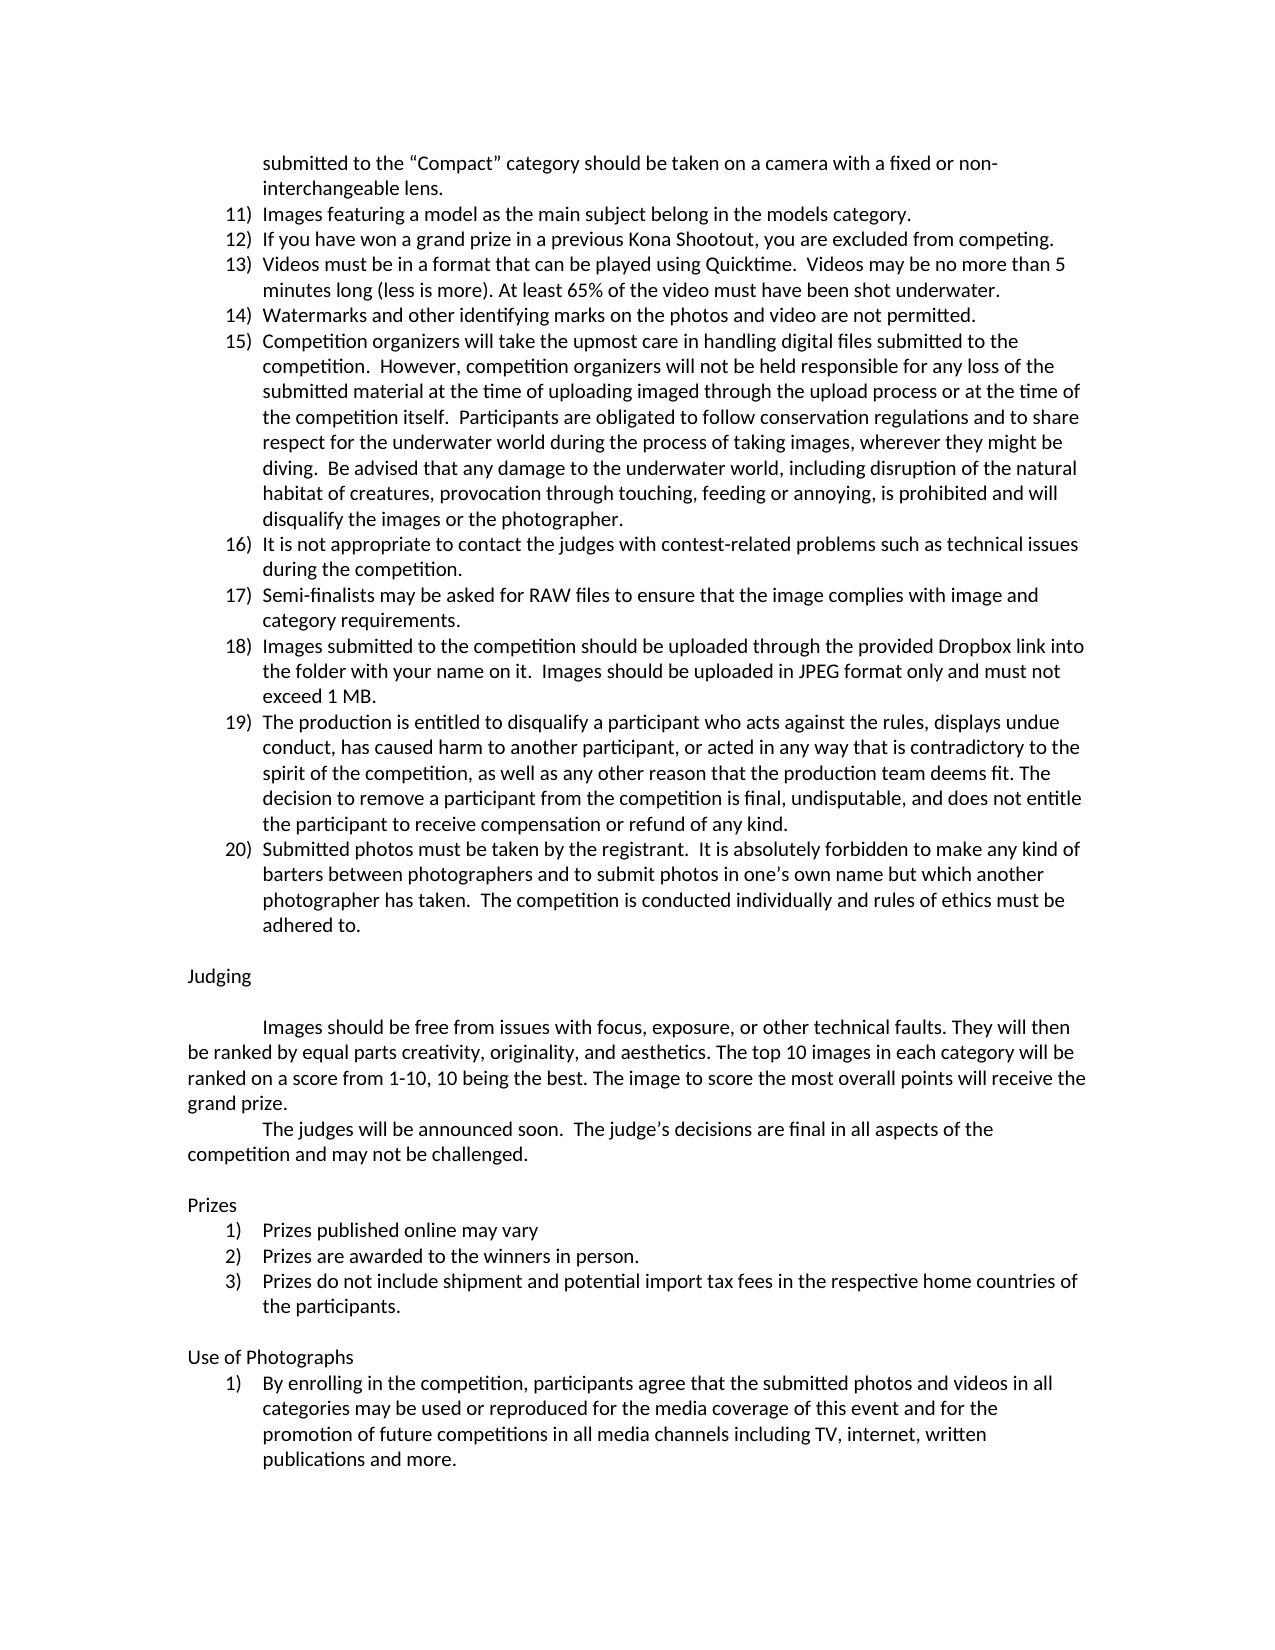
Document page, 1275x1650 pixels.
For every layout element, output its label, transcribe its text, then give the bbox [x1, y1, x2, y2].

text Judging [187, 963, 1087, 989]
list Watermarks and other identifying marks on the photos and video are not permitted. [225, 302, 1087, 328]
text Prizes [187, 1192, 1087, 1217]
list Competition organizers will take the upmost care in handling digital files submitted to the competition. However, competition organizers will not be held responsible for any loss of the submitted material at the time of uploading imaged through the upload process or at the time of the competition itself. Participants are obligated to follow conservation regulations and to share respect for the underwater world during the process of taking images, wherever they might be diving. Be advised that any damage to the underwater world, including disruption of the natural habitat of creatures, provocation through touching, feeding or annoying, is prohibited and will disqualify the images or the photographer. [225, 328, 1087, 531]
list By enrolling in the competition, participants agree that the submitted photos and videos in all categories may be used or reproduced for the media coverage of this event and for the promotion of future competitions in all media channels including TV, internet, written publications and more. [225, 1370, 1087, 1472]
list Prizes published online may vary [225, 1217, 1087, 1243]
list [225, 150, 1087, 201]
list Videos must be in a format that can be played using Quicktime. Videos may be no more than 5 minutes long (less is more). At least 65% of the video must have been shot underwater. [225, 252, 1087, 302]
list Images submitted to the competition should be uploaded through the provided Dropbox link into the folder with your name on it. Images should be uploaded in JPEG format only and must not exceed 1 MB. [225, 633, 1087, 709]
list Semi-finalists may be asked for RAW files to ensure that the image complies with image and category requirements. [225, 582, 1087, 633]
list If you have won a grand prize in a previous Kona Shootout, you are excluded from competing. [225, 226, 1087, 252]
list Submitted photos must be taken by the registrant. It is absolutely forbidden to make any kind of barters between photographers and to submit photos in one’s own name but which another photographer has taken. The competition is conducted individually and rules of ethics must be adhered to. [225, 836, 1087, 938]
text Images should be free from issues with focus, exposure, or other technical faults. They will then be ranked by equal parts creativity, originality, and aesthetics. The top 10 images in each category will be ranked on a score from 1-10, 10 being the best. The image to score the most overall points will receive the grand prize. [187, 1014, 1087, 1116]
list Prizes do not include shipment and potential import tax fees in the respective home countries of the participants. [225, 1268, 1087, 1319]
text The judges will be announced soon. The judge’s decisions are final in all aspects of the competition and may not be challenged. [187, 1116, 1087, 1167]
list It is not appropriate to contact the judges with contest-related problems such as technical issues during the competition. [225, 531, 1087, 582]
list The production is entitled to disqualify a participant who acts against the rules, displays undue conduct, has caused harm to another participant, or acted in any way that is contradictory to the spirit of the competition, as well as any other reason that the production team deems fit. The decision to remove a participant from the competition is final, undisputable, and does not entitle the participant to receive compensation or refund of any kind. [225, 709, 1087, 836]
list Images featuring a model as the main subject belong in the models category. [225, 201, 1087, 226]
list Prizes are awarded to the winners in person. [225, 1243, 1087, 1268]
text Use of Photographs [187, 1344, 1087, 1370]
